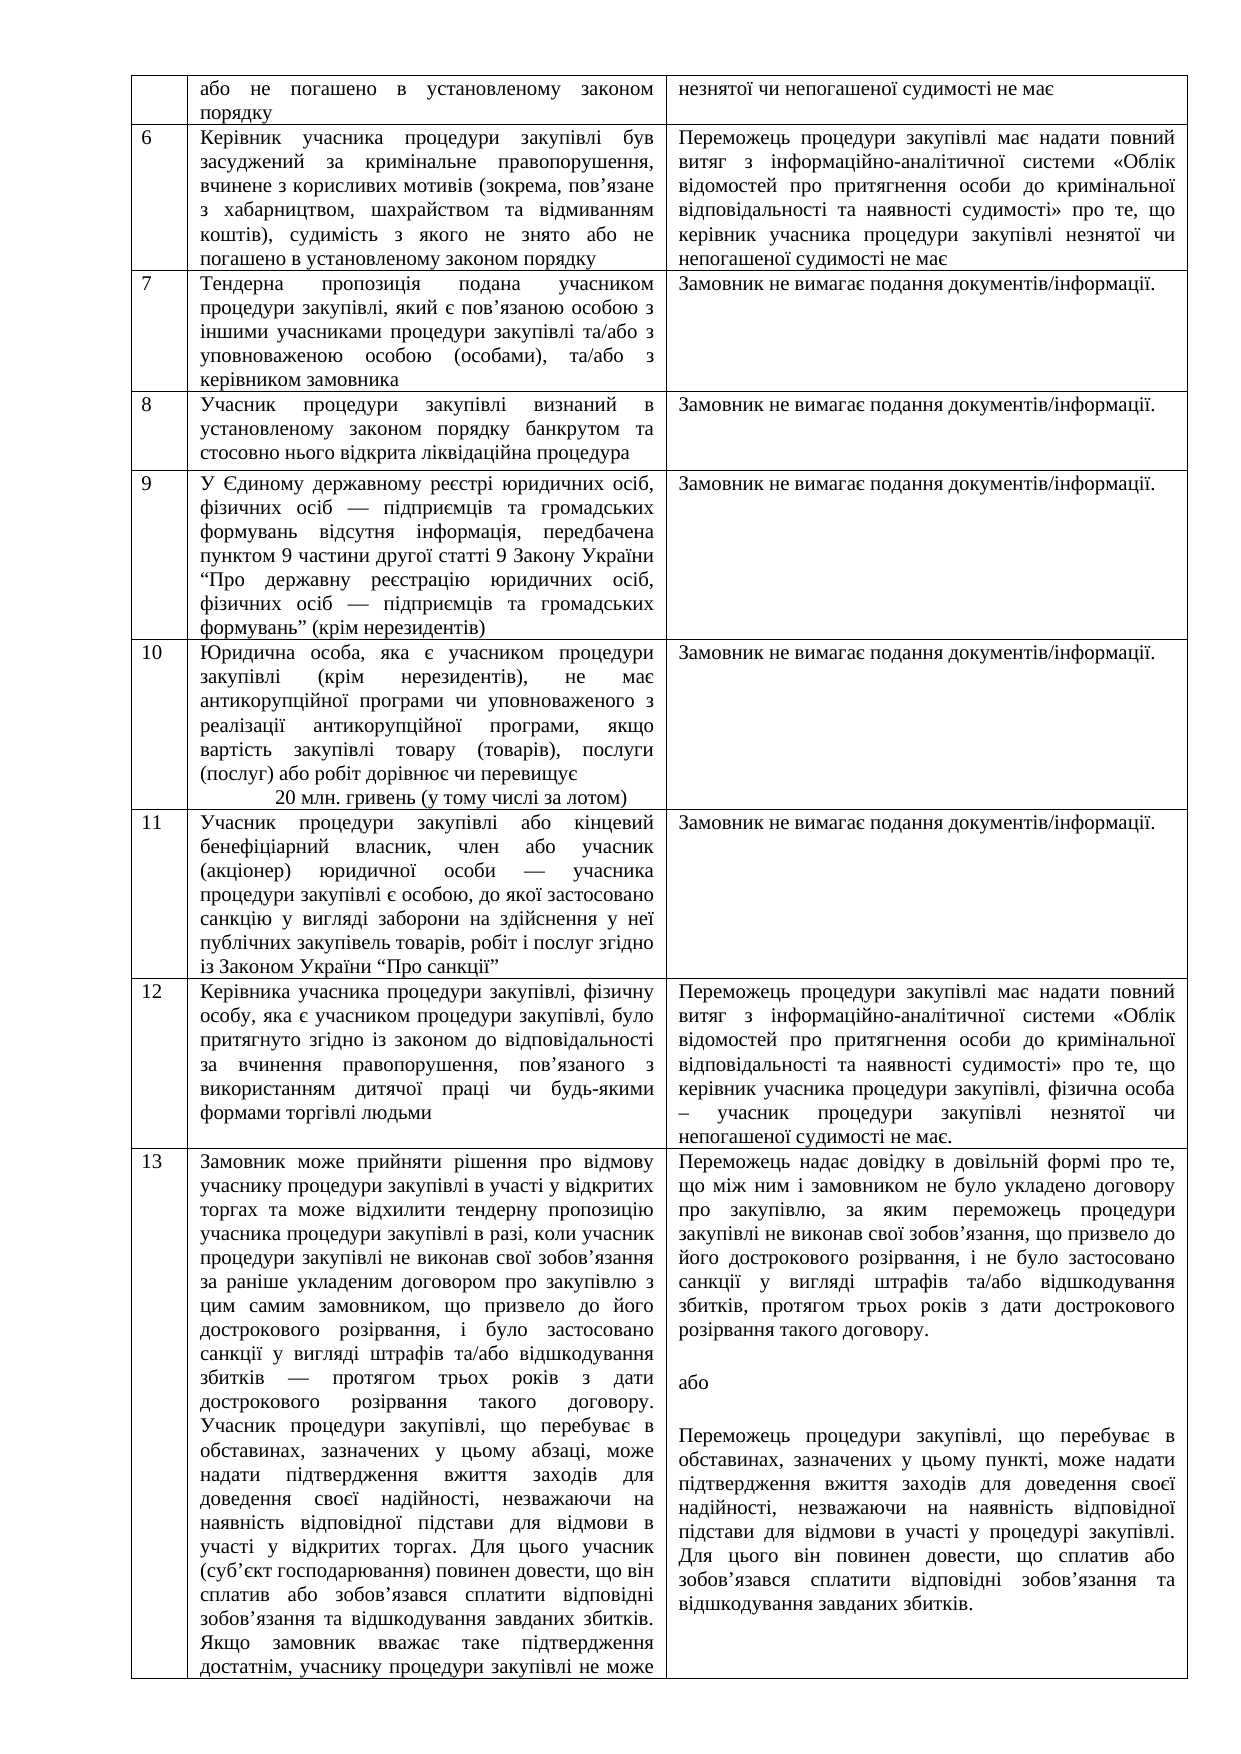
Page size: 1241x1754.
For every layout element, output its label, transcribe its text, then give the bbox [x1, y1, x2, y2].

table_cell Юридична особа, яка є учасником процедури закупівлі (крім нерезидентів), не має антикорупційної програми чи уповноваженого з реалізації антикорупційної програми, якщо вартість закупівлі товару (товарів), послуги (послуг) або робіт дорівнює чи перевищує 20 млн. гривень (у тому числі за лотом) [188, 640, 666, 809]
table_cell 10 [132, 640, 187, 809]
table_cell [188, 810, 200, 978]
table_cell 13 [132, 1149, 187, 1678]
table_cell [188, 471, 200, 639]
table_cell Замовник не вимагає подання документів/інформації. [667, 271, 1187, 391]
table_cell 9 [132, 471, 187, 639]
table_cell Учасник процедури закупівлі визнаний в установленому законом порядку банкрутом та стосовно нього відкрита ліквідаційна процедура [188, 392, 666, 470]
table_cell Тендерна пропозиція подана учасником процедури закупівлі, який є пов’язаною особою з іншими учасниками процедури закупівлі та/або з уповноваженою особою (особами), та/або з керівником замовника [399, 271, 666, 391]
table_cell Переможець процедури закупівлі має надати повний витяг з інформаційно-аналітичної системи «Облік відомостей про притягнення особи до кримінальної відповідальності та наявності судимості» про те, що керівник учасника процедури закупівлі незнятої чи непогашеної судимості не має [667, 125, 1187, 269]
table_cell У Єдиному державному реєстрі юридичних осіб, фізичних осіб — підприємців та громадських формувань відсутня інформація, передбачена пунктом 9 частини другої статті 9 Закону України “Про державну реєстрацію юридичних осіб, фізичних осіб — підприємців та громадських формувань” (крім нерезидентів) [486, 471, 666, 639]
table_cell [667, 76, 1187, 124]
table_cell 8 [132, 392, 187, 470]
table_cell 5 [132, 76, 187, 124]
table_cell 7 [132, 271, 187, 391]
table_cell Замовник не вимагає подання документів/інформації. [667, 640, 1187, 809]
table_cell Замовник не вимагає подання документів/інформації. [667, 471, 1187, 639]
table_cell 11 [132, 810, 187, 978]
table_cell Учасник процедури закупівлі або кінцевий бенефіціарний власник, член або учасник (акціонер) юридичної особи — учасника процедури закупівлі є особою, до якої застосовано санкцію у вигляді заборони на здійснення у неї публічних закупівель товарів, робіт і послуг згідно із Законом України “Про санкції” [499, 810, 666, 978]
table_cell Замовник не вимагає подання документів/інформації. [667, 810, 1187, 978]
table_cell Переможець процедури закупівлі має надати повний витяг з інформаційно-аналітичної системи «Облік відомостей про притягнення особи до кримінальної відповідальності та наявності судимості» про те, що керівник учасника процедури закупівлі, фізична особа – учасник процедури закупівлі незнятої чи непогашеної судимості не має. [667, 979, 1187, 1148]
table_cell 6 [132, 125, 187, 269]
table_cell Замовник не вимагає подання документів/інформації. [667, 392, 1187, 470]
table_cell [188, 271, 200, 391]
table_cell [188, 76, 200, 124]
table_cell Керівника учасника процедури закупівлі, фізичну особу, яка є учасником процедури закупівлі, було притягнуто згідно із законом до відповідальності за вчинення правопорушення, пов’язаного з використанням дитячої праці чи будь-якими формами торгівлі людьми [188, 979, 666, 1148]
table_cell 12 [132, 979, 187, 1148]
table_cell Керівник учасника процедури закупівлі був засуджений за кримінальне правопорушення, вчинене з корисливих мотивів (зокрема, пов’язане з хабарництвом, шахрайством та відмиванням коштів), судимість з якого не знято або не погашено в установленому законом порядку [188, 125, 666, 269]
